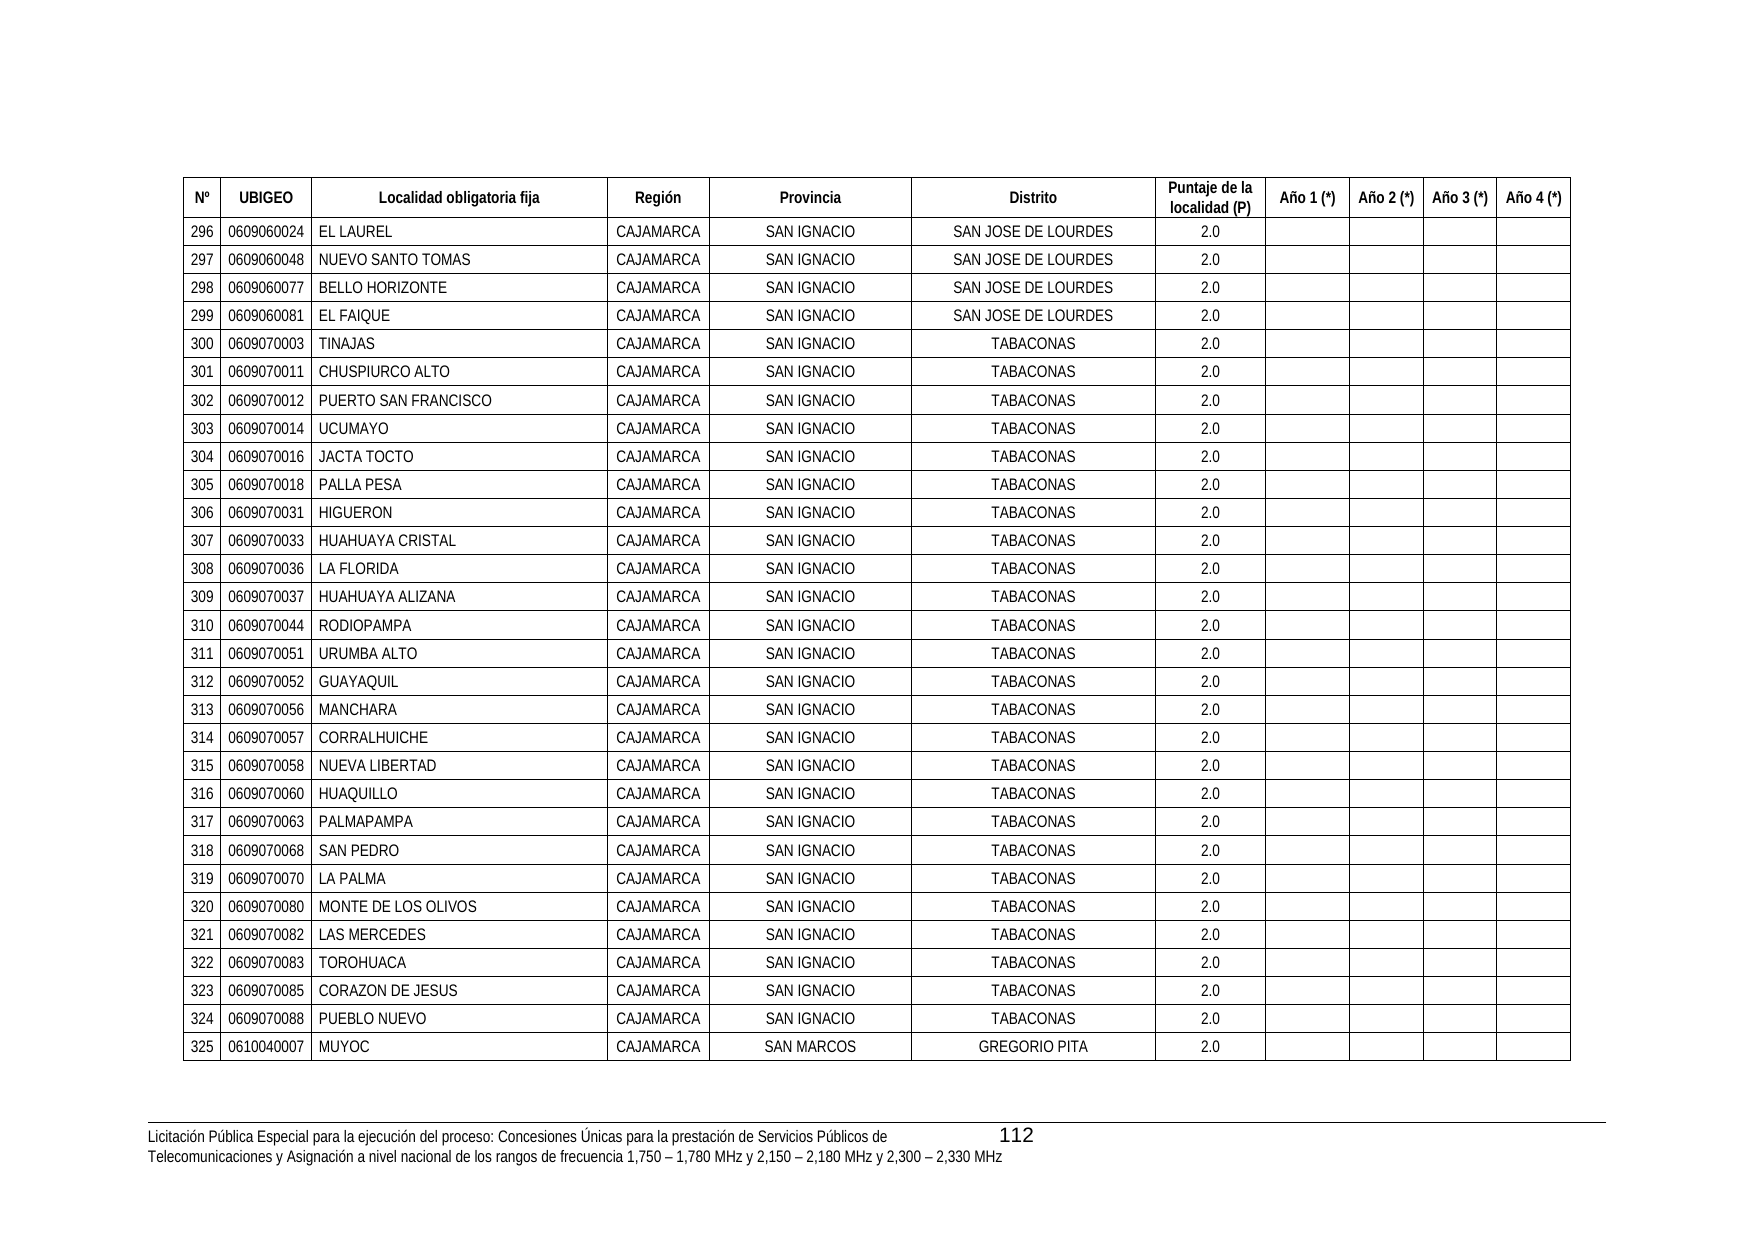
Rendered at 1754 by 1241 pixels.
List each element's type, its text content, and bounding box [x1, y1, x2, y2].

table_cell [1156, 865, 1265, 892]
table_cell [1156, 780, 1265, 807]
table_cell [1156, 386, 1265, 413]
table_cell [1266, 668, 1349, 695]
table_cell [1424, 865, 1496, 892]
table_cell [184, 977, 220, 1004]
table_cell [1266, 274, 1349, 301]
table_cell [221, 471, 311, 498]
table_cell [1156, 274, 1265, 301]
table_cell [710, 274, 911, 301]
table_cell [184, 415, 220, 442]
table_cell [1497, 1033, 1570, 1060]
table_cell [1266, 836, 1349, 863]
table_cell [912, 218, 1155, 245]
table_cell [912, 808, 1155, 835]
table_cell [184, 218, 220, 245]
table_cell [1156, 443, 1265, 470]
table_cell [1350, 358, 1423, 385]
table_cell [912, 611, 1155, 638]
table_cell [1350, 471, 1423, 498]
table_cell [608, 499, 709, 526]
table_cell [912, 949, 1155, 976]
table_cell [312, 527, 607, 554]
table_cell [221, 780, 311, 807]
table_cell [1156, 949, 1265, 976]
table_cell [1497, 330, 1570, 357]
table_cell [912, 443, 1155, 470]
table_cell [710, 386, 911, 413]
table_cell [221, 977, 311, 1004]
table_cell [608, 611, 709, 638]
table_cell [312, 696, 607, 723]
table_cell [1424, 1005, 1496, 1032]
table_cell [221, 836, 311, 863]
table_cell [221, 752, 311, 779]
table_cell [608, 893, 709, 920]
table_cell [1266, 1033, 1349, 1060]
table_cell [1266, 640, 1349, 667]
table_header Año 1 (*) [1266, 178, 1349, 217]
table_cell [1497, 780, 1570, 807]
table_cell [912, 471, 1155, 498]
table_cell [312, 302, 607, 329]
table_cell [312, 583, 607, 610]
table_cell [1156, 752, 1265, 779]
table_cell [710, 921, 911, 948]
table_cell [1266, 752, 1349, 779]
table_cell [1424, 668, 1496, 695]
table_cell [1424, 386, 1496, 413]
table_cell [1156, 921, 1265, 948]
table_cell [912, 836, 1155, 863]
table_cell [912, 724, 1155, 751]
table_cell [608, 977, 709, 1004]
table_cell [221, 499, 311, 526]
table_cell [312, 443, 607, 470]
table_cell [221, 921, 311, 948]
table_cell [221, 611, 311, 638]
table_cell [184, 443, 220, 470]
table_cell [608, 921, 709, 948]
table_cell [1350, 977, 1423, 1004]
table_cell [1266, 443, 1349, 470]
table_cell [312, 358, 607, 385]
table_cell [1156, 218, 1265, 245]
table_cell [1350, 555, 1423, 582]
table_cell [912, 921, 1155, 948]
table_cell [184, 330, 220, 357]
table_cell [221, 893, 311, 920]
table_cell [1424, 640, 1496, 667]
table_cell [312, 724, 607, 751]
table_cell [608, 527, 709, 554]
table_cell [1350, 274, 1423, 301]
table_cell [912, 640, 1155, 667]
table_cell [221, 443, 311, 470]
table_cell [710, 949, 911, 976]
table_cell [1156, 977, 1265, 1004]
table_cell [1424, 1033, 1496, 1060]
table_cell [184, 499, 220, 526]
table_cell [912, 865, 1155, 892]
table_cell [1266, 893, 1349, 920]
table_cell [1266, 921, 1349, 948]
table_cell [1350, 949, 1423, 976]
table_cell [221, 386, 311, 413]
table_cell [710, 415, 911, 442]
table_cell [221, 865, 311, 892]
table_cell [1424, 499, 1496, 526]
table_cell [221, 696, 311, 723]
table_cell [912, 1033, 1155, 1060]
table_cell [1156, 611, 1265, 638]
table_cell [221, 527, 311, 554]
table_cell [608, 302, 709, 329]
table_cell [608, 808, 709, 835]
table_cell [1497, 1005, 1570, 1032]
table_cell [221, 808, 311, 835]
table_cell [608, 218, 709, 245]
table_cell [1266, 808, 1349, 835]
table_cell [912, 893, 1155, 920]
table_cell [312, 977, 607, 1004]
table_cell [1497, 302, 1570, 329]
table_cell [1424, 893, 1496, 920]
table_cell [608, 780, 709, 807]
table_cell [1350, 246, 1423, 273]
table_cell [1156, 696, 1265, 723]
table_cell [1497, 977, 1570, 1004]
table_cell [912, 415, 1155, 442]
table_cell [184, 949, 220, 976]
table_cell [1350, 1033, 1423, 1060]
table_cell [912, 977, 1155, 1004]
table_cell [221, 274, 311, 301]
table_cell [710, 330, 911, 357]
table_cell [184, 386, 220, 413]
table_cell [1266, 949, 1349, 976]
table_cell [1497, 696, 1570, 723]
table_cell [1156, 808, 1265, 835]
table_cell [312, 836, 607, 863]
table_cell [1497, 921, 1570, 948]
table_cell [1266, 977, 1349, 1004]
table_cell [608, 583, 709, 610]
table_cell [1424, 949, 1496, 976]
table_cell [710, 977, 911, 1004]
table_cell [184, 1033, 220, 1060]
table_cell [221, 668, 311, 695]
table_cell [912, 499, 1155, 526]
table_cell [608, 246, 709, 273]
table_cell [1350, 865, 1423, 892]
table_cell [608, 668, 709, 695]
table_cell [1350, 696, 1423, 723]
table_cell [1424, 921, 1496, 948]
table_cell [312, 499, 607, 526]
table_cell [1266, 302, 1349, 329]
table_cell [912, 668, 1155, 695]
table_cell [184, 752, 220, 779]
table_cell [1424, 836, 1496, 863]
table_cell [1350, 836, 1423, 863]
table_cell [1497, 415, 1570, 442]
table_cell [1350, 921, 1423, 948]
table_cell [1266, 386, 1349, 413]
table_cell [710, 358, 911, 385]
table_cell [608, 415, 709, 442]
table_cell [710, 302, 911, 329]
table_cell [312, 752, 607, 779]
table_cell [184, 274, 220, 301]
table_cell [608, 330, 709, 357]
table_header Año 4 (*) [1497, 178, 1570, 217]
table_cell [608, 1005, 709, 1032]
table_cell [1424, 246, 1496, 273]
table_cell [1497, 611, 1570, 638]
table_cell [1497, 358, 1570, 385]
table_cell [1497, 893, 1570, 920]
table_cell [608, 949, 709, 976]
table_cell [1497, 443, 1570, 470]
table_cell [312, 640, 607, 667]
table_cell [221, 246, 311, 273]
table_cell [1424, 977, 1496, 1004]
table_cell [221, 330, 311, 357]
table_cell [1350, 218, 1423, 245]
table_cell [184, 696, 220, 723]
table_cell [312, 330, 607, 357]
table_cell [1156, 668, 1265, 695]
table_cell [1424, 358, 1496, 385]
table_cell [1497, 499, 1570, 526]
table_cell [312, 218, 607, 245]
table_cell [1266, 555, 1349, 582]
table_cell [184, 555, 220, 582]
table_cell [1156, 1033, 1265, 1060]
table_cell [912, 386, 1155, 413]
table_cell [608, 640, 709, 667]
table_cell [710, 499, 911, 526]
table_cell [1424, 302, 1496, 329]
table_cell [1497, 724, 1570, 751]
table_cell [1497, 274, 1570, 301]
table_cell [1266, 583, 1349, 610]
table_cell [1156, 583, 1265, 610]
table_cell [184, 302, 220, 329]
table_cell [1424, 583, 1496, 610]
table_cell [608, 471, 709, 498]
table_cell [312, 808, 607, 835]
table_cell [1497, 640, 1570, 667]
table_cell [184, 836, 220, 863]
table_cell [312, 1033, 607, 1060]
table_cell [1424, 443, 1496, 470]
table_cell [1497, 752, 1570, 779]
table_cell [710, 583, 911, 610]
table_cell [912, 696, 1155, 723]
table_header Nº [184, 178, 220, 217]
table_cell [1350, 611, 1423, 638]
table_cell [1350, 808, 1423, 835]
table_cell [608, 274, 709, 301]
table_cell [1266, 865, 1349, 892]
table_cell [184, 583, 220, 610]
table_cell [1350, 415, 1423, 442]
table_header Distrito [912, 178, 1155, 217]
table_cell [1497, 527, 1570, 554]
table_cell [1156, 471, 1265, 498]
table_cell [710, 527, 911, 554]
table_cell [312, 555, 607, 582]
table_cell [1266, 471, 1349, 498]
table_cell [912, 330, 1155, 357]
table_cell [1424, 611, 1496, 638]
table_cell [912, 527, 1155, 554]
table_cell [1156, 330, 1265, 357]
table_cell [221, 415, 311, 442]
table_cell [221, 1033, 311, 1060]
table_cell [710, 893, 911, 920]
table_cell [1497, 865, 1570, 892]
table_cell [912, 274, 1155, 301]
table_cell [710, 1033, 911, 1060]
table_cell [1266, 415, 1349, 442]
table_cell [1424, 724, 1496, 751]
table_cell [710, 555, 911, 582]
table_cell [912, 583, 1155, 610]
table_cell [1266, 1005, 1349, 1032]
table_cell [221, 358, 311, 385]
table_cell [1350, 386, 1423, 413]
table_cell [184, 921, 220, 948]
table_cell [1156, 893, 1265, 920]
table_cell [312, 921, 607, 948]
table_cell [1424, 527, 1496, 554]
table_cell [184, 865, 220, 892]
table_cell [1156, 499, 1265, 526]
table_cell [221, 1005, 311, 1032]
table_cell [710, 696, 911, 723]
table_header Puntaje de la localidad (P) [1156, 178, 1265, 217]
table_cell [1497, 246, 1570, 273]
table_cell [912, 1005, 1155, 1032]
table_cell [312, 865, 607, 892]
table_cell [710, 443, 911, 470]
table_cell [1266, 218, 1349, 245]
table_header Provincia [710, 178, 911, 217]
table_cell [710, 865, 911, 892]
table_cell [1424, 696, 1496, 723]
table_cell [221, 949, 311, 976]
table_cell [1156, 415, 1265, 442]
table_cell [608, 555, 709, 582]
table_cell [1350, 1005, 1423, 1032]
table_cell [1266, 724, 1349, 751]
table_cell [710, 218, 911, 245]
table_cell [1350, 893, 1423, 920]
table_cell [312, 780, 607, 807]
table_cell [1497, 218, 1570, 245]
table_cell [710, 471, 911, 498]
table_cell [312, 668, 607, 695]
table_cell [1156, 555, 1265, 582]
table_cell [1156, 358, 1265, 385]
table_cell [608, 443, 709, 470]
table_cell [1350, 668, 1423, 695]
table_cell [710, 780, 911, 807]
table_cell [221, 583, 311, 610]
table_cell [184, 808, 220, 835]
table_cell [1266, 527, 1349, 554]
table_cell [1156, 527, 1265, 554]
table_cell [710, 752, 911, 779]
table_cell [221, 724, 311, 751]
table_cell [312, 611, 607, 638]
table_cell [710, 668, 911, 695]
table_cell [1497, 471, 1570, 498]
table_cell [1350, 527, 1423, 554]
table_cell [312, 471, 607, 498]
table_header Región [608, 178, 709, 217]
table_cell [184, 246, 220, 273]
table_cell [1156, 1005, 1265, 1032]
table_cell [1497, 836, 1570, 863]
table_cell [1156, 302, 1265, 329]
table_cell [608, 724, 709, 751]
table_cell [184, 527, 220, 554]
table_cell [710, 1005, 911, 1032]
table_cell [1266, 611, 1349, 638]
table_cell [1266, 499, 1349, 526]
table_header UBIGEO [221, 178, 311, 217]
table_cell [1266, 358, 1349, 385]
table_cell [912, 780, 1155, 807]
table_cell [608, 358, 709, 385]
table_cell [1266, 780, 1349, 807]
table_header Año 3 (*) [1424, 178, 1496, 217]
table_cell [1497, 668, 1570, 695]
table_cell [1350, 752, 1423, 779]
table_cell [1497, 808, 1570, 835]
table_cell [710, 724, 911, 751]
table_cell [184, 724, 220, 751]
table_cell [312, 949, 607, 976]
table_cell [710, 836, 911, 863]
table_header Localidad obligatoria fija [312, 178, 607, 217]
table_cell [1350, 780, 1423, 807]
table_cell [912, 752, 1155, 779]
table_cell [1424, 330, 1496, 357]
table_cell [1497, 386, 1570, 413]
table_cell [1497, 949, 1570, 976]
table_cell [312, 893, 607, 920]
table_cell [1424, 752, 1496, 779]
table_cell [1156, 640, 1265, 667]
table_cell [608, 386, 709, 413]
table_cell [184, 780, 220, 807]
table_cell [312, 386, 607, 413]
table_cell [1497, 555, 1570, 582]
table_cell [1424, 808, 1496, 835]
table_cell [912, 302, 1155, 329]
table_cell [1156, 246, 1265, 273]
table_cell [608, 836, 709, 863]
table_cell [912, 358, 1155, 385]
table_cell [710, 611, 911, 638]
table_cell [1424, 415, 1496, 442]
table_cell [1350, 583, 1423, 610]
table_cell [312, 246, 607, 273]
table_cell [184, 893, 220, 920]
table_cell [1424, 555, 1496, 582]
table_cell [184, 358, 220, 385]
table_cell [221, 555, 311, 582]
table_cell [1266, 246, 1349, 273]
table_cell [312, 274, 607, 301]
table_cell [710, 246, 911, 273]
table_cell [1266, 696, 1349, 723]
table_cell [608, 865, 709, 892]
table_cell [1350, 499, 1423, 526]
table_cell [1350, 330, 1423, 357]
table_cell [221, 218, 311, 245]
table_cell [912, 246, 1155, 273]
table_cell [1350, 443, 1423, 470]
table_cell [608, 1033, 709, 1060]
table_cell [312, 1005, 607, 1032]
table_header Año 2 (*) [1350, 178, 1423, 217]
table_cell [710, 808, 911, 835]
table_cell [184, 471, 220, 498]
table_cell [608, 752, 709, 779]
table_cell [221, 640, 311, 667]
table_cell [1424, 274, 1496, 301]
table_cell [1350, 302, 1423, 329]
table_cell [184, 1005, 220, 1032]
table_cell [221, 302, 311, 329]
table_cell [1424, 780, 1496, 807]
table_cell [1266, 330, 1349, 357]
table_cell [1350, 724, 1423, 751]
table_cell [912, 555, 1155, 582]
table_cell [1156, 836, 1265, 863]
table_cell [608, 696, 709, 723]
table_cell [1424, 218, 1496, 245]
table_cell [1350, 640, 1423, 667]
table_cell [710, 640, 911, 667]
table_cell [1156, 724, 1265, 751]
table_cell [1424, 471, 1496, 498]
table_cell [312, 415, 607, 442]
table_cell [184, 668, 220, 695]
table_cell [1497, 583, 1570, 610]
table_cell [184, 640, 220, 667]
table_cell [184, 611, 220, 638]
